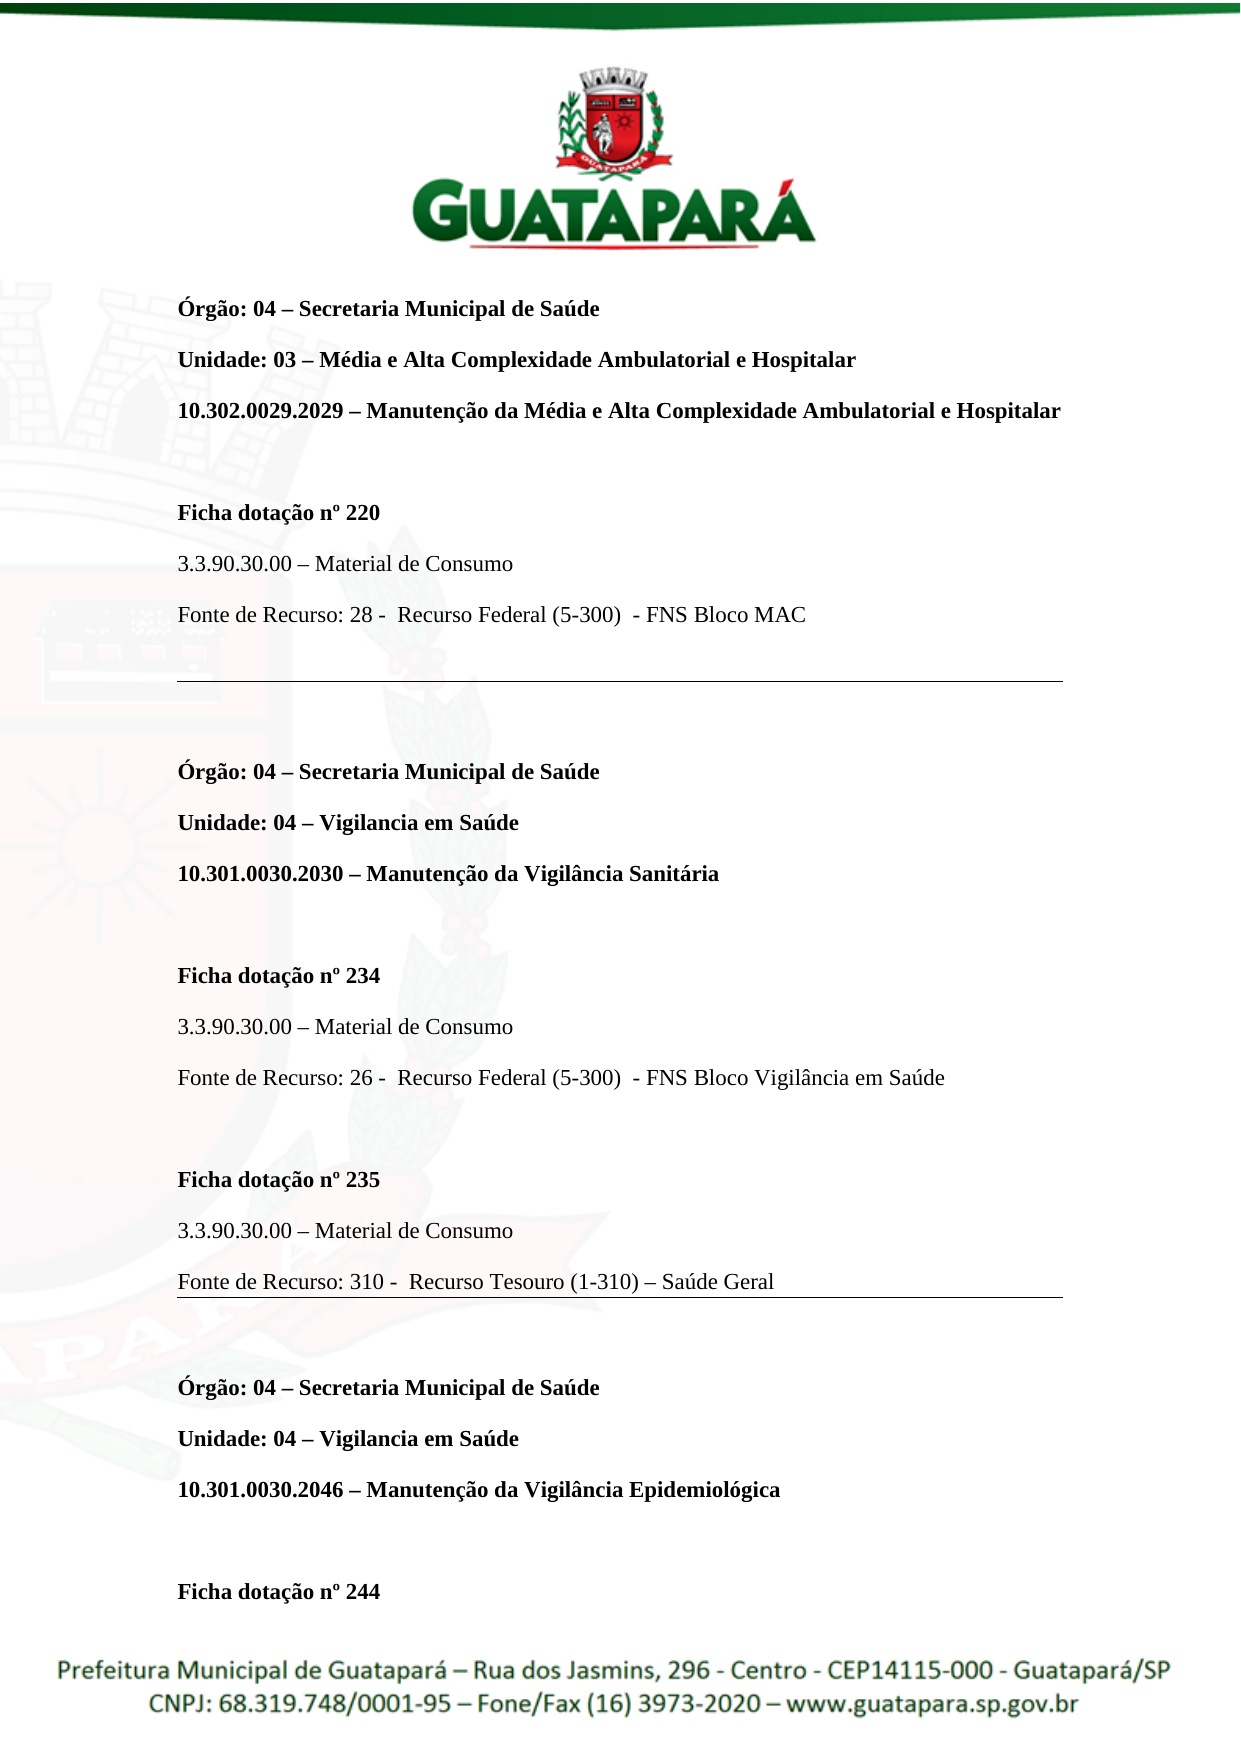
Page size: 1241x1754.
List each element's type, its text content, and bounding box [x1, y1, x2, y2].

text 10.301.0030.2030 – Manutenção da Vigilância Sanitária [177, 860, 1063, 886]
text 3.3.90.30.00 – Material de Consumo [177, 551, 1063, 577]
text Órgão: 04 – Secretaria Municipal de Saúde [177, 758, 1063, 784]
text Fonte de Recurso: 26 - Recurso Federal (5-300) - FNS Bloco Vigilância em Saúde [177, 1064, 1063, 1090]
text Unidade: 04 – Vigilancia em Saúde [177, 1425, 1063, 1451]
text Ficha dotação nº 234 [177, 962, 1063, 988]
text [177, 346, 1063, 373]
text Fonte de Recurso: 28 - Recurso Federal (5-300) - FNS Bloco MAC [177, 602, 1063, 628]
text Órgão: 04 – Secretaria Municipal de Saúde [177, 1374, 1063, 1400]
text Fonte de Recurso: 310 - Recurso Tesouro (1-310) – Saúde Geral [177, 1268, 1063, 1297]
text Órgão: 04 – Secretaria Municipal de Saúde [177, 295, 1063, 322]
text 10.301.0030.2046 – Manutenção da Vigilância Epidemiológica [177, 1476, 1063, 1502]
text Ficha dotação nº 244 [177, 1578, 1063, 1604]
text 3.3.90.30.00 – Material de Consumo [177, 1013, 1063, 1039]
picture [0, 3, 1241, 1754]
text 3.3.90.30.00 – Material de Consumo [177, 1217, 1063, 1243]
text Unidade: 04 – Vigilancia em Saúde [177, 809, 1063, 835]
text 10.302.0029.2029 – Manutenção da Média e Alta Complexidade Ambulatorial e Hospitalar [177, 397, 1063, 424]
text Ficha dotação nº 235 [177, 1166, 1063, 1192]
text Ficha dotação nº 220 [177, 499, 1063, 526]
